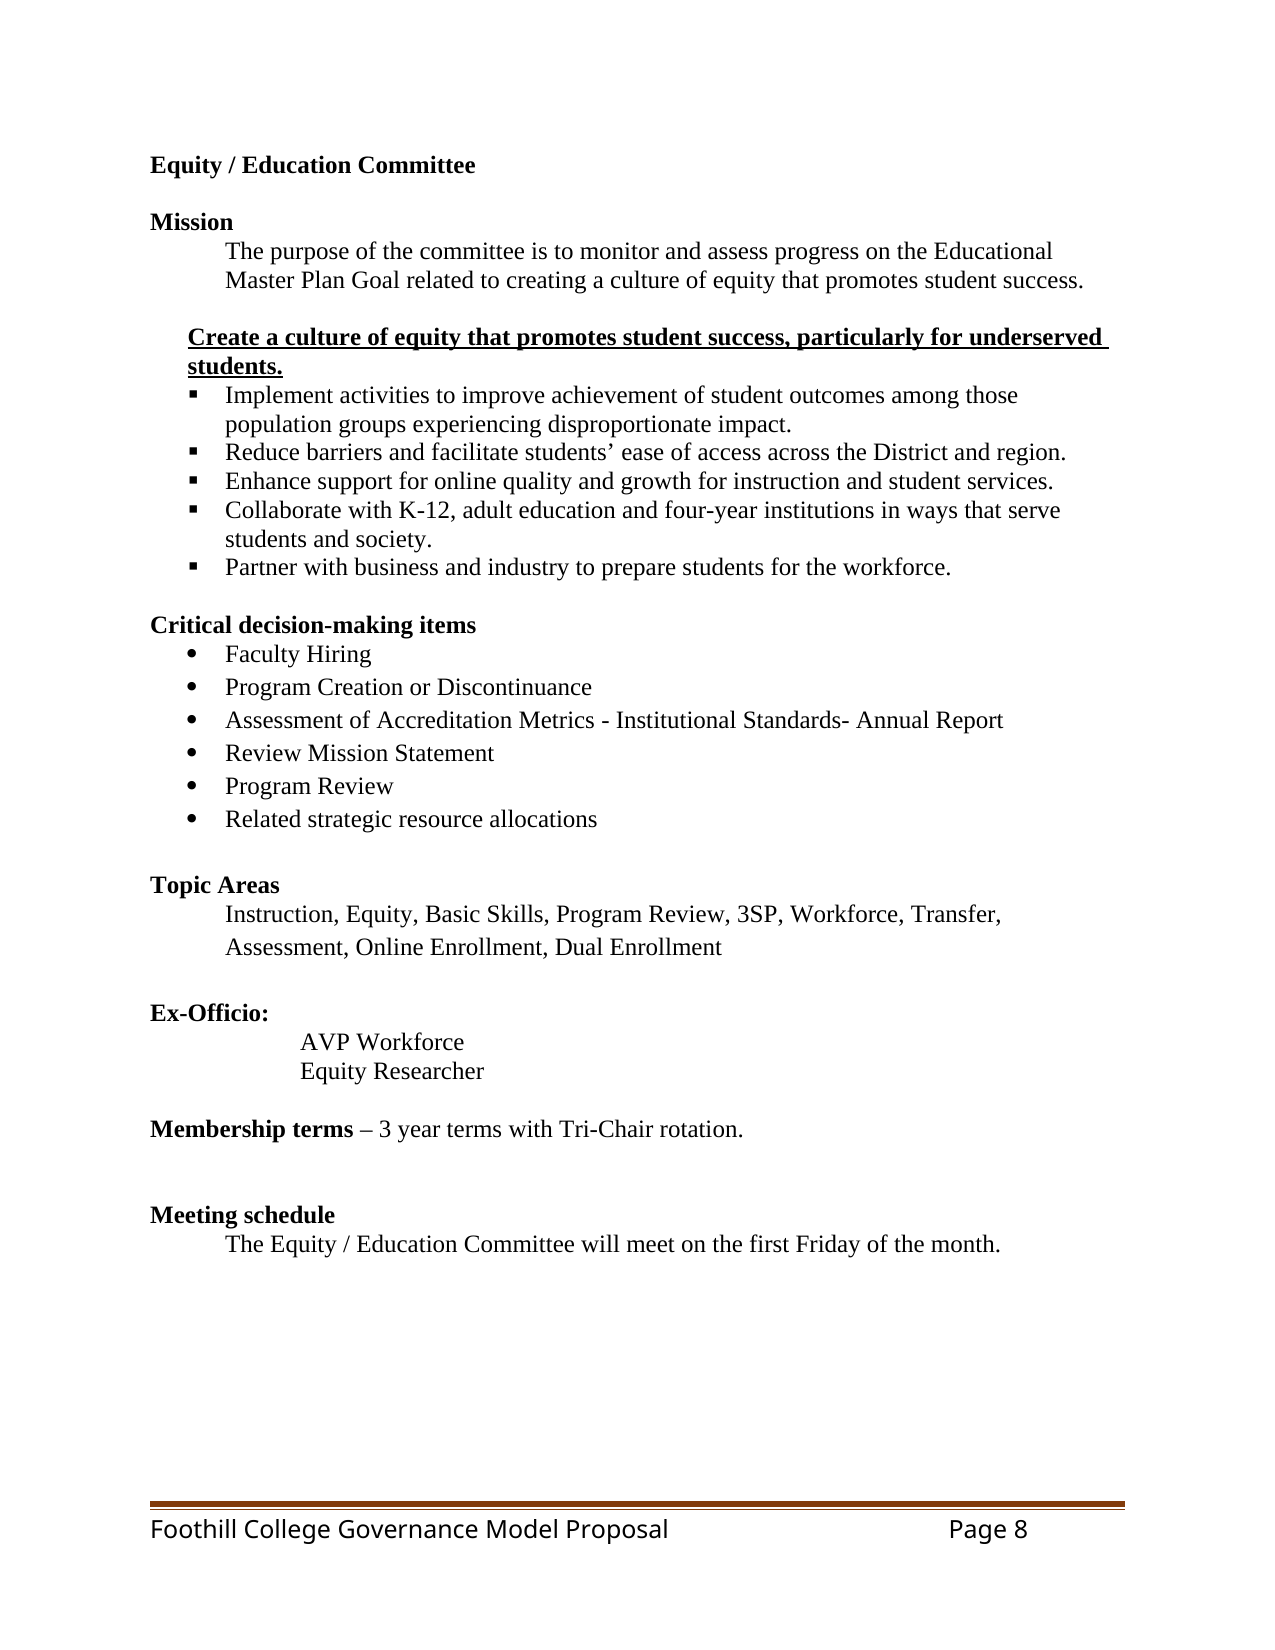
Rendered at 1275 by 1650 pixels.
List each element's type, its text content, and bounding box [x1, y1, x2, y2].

text Critical decision-making items [150, 610, 1125, 639]
list Program Review [187, 771, 1125, 799]
text Ex-Officio: [150, 998, 1125, 1027]
list Partner with business and industry to prepare students for the workforce. [187, 552, 1125, 581]
text Meeting schedule [150, 1201, 1125, 1229]
list Implement activities to improve achievement of student outcomes among those population groups experiencing disproportionate impact. [187, 380, 1125, 437]
text The purpose of the committee is to monitor and assess progress on the Educational Master Plan Goal related to creating a culture of equity that promotes student success. [225, 236, 1125, 294]
list Reduce barriers and facilitate students’ ease of access across the District and region. [187, 437, 1125, 466]
text Equity / Education Committee [150, 150, 1125, 179]
text AVP Workforce [225, 1027, 1125, 1056]
list Faculty Hiring [187, 639, 1125, 667]
text Topic Areas [150, 870, 1125, 899]
text Mission [150, 207, 1125, 236]
list Instruction, Equity, Basic Skills, Program Review, 3SP, Workforce, Transfer, Assessment, Online Enrollment, Dual Enrollment [225, 899, 1125, 961]
list Related strategic resource allocations [187, 804, 1125, 833]
text Equity Researcher [225, 1056, 1125, 1085]
text Create a culture of equity that promotes student success, particularly for underserved students. [187, 322, 1125, 380]
list Review Mission Statement [187, 738, 1125, 767]
text The Equity / Education Committee will meet on the first Friday of the month. [150, 1229, 1125, 1258]
list Assessment of Accreditation Metrics - Institutional Standards- Annual Report [187, 705, 1125, 733]
list Collaborate with K-12, adult education and four-year institutions in ways that serve students and society. [187, 495, 1125, 552]
list Enhance support for online quality and growth for instruction and student services. [187, 466, 1125, 495]
list Program Creation or Discontinuance [187, 672, 1125, 701]
text Membership terms – 3 year terms with Tri-Chair rotation. [150, 1114, 1125, 1172]
